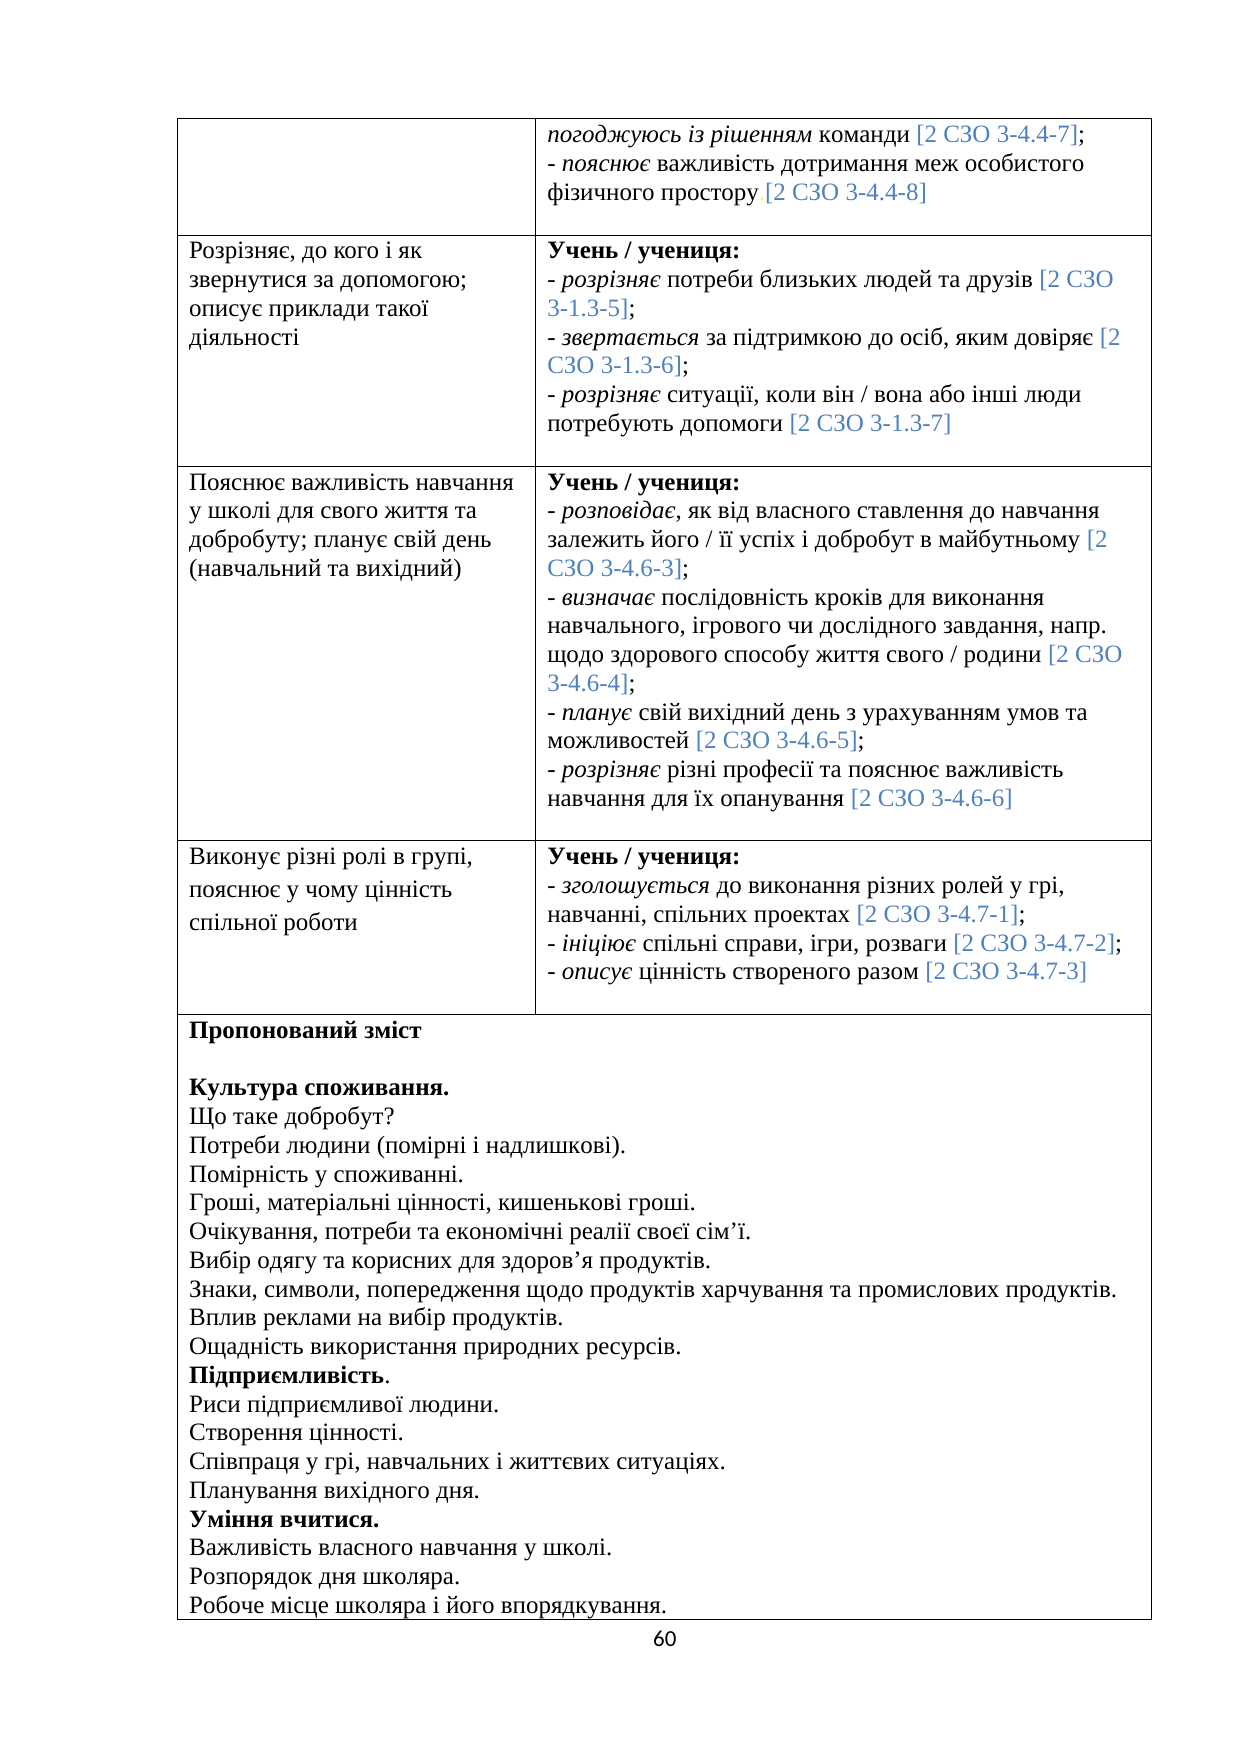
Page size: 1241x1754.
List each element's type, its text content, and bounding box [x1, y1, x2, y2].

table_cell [178, 1015, 1151, 1619]
table_cell Учень / учениця: - розповідає, як від власного ставлення до навчання залежить його / її успіх і добробут в майбутньому [2 СЗО 3-4.6-3]; - визначає послідовність кроків для виконання навчального, ігрового чи дослідного завдання, напр. щодо здорового способу життя свого / родини [2 СЗО 3-4.6-4]; - планує свій вихідний день з урахуванням умов та можливостей [2 СЗО 3-4.6-5]; - розрізняє різні професії та пояснює важливість навчання для їх опанування [2 СЗО 3-4.6-6] [536, 467, 1151, 840]
table_cell Виконує різні ролі в групі, пояснює у чому цінність спільної роботи [178, 841, 535, 1014]
table_cell Розрізняє, до кого і як звернутися за допомогою; описує приклади такої діяльності [178, 236, 535, 466]
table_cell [178, 119, 535, 234]
table_cell Пояснює важливість навчання у школі для свого життя та добробуту; планує свій день (навчальний та вихідний) [178, 467, 535, 840]
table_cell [536, 119, 1151, 234]
table_cell Учень / учениця: - зголошується до виконання різних ролей у грі, навчанні, спільних проектах [2 СЗО 3-4.7-1]; - ініціює спільні справи, ігри, розваги [2 СЗО 3-4.7-2]; - описує цінність створеного разом [2 СЗО 3-4.7-3] [536, 841, 1151, 1014]
table_cell Учень / учениця: - розрізняє потреби близьких людей та друзів [2 СЗО 3-1.3-5]; - звертається за підтримкою до осіб, яким довіряє [2 СЗО 3-1.3-6]; - розрізняє ситуації, коли він / вона або інші люди потребують допомоги [2 СЗО 3-1.3-7] [536, 236, 1151, 466]
